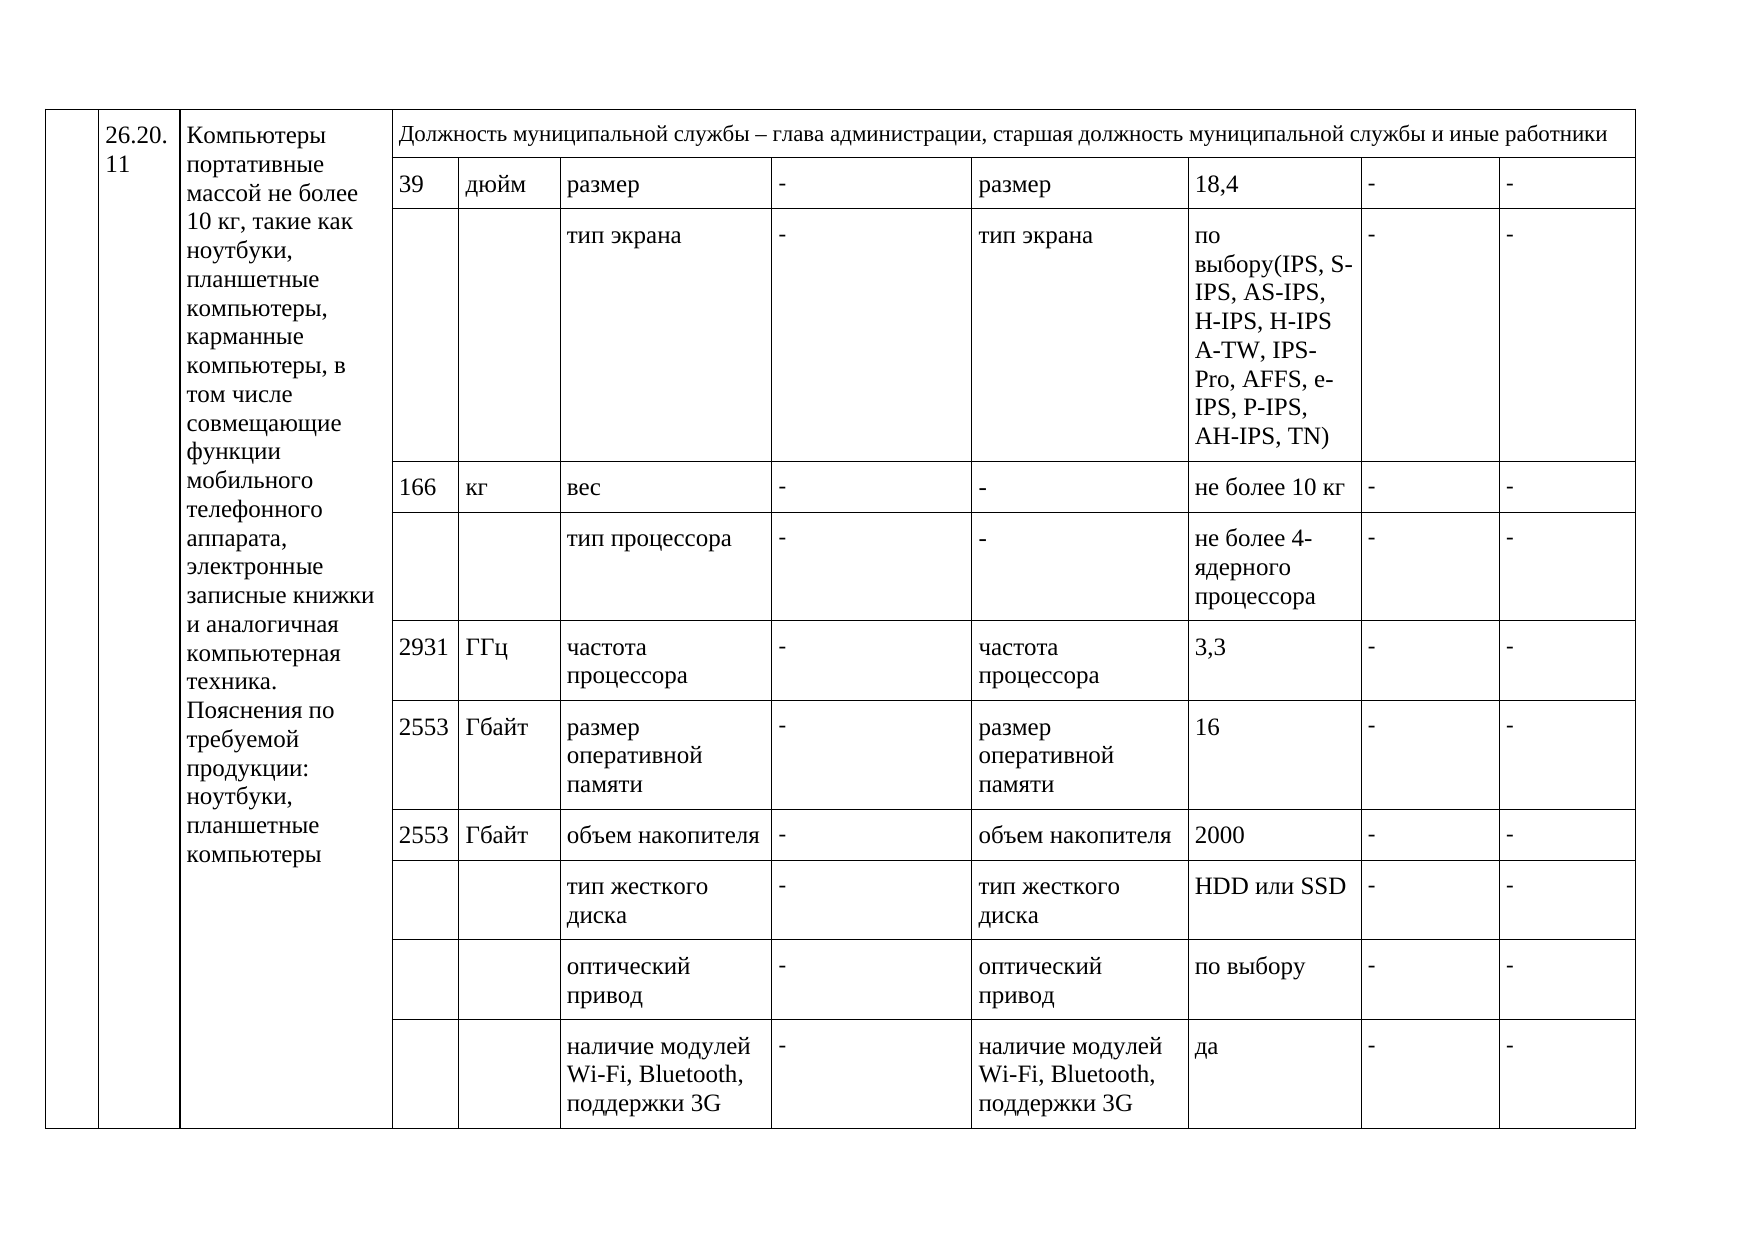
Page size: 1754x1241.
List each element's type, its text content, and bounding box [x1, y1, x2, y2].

table_cell 2000 [1189, 810, 1361, 859]
table_cell - [1362, 462, 1499, 512]
table_cell Гбайт [459, 701, 560, 808]
table_cell 3,3 [1189, 621, 1361, 700]
table_cell HDD или SSD [1189, 861, 1361, 939]
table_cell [972, 1020, 1188, 1128]
table_cell - [1500, 1020, 1635, 1128]
table_cell - [1362, 701, 1499, 808]
table_cell - [1362, 940, 1499, 1019]
table_cell не более 4- ядерного процессора [1189, 513, 1361, 620]
table_cell 2553 [393, 701, 458, 808]
table_cell - [1362, 1020, 1499, 1128]
table_cell Должность муниципальной службы – глава администрации, старшая должность муниципальной службы и иные работники [393, 110, 1635, 157]
table_cell размер [561, 158, 771, 208]
table_cell 39 [393, 158, 458, 208]
table_cell - [772, 209, 971, 461]
table_cell - [972, 513, 1188, 620]
table_cell - [1500, 810, 1635, 859]
table_cell - [1500, 940, 1635, 1019]
table_cell не более [1189, 462, 1361, 512]
table_cell объем накопителя [561, 810, 771, 859]
table_cell ГГц [459, 621, 560, 700]
table_cell [459, 1020, 560, 1128]
table_cell - [772, 462, 971, 512]
table_cell [459, 513, 560, 620]
table_cell размер оперативной памяти [561, 701, 771, 808]
table_cell тип жесткого диска [561, 861, 771, 939]
table_cell частота процессора [561, 621, 771, 700]
table_cell тип жесткого диска [972, 861, 1188, 939]
table_cell 18,4 [1189, 158, 1361, 208]
table_cell да [1189, 1020, 1361, 1128]
table_cell [459, 940, 560, 1019]
table_cell 2931 [393, 621, 458, 700]
table_cell - [772, 940, 971, 1019]
table_cell - [772, 701, 971, 808]
table_cell - [1500, 158, 1635, 208]
table_cell оптический привод [972, 940, 1188, 1019]
table_cell - [1362, 810, 1499, 859]
table_cell кг [459, 462, 560, 512]
table_cell тип процессора [561, 513, 771, 620]
table_cell - [1500, 209, 1635, 461]
table_cell дюйм [459, 158, 560, 208]
table_cell 26.20.11 [99, 110, 179, 1128]
table_cell - [772, 810, 971, 859]
table_cell частота процессора [972, 621, 1188, 700]
table_cell тип экрана [561, 209, 771, 461]
table_cell - [1362, 861, 1499, 939]
table_cell 16 [1189, 701, 1361, 808]
table_cell - [1500, 513, 1635, 620]
table_cell размер оперативной памяти [972, 701, 1188, 808]
table_cell - [1362, 621, 1499, 700]
table_cell по выбору(IPS, S-IPS, AS-IPS, H-IPS, H-IPS A-TW, IPS-Pro, AFFS, e-IPS, P-IPS, AH-IPS, TN) [1189, 209, 1361, 461]
table_cell - [772, 861, 971, 939]
table_cell 166 [393, 462, 458, 512]
table_cell [393, 209, 458, 461]
table_cell тип экрана [972, 209, 1188, 461]
table_cell 1. [46, 110, 98, 1128]
table_cell [393, 861, 458, 939]
table_cell - [1500, 861, 1635, 939]
table_cell - [1362, 513, 1499, 620]
table_cell - [772, 621, 971, 700]
table_cell [393, 513, 458, 620]
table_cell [561, 1020, 771, 1128]
table_cell - [772, 513, 971, 620]
table_cell объем накопителя [972, 810, 1188, 859]
table_cell 2553 [393, 810, 458, 859]
table_cell вес [561, 462, 771, 512]
table_cell - [1500, 621, 1635, 700]
table_cell - [772, 1020, 971, 1128]
table_cell оптический привод [561, 940, 771, 1019]
table_cell - [1362, 209, 1499, 461]
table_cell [181, 110, 392, 1128]
table_cell - [1500, 701, 1635, 808]
table_cell [459, 861, 560, 939]
table_cell по выбору [1189, 940, 1361, 1019]
table_cell [393, 1020, 458, 1128]
table_cell - [772, 158, 971, 208]
table_cell - [1362, 158, 1499, 208]
table_cell - [1500, 462, 1635, 512]
table_cell - [972, 462, 1188, 512]
table_cell [459, 209, 560, 461]
table_cell Гбайт [459, 810, 560, 859]
table_cell [393, 940, 458, 1019]
table_cell размер [972, 158, 1188, 208]
